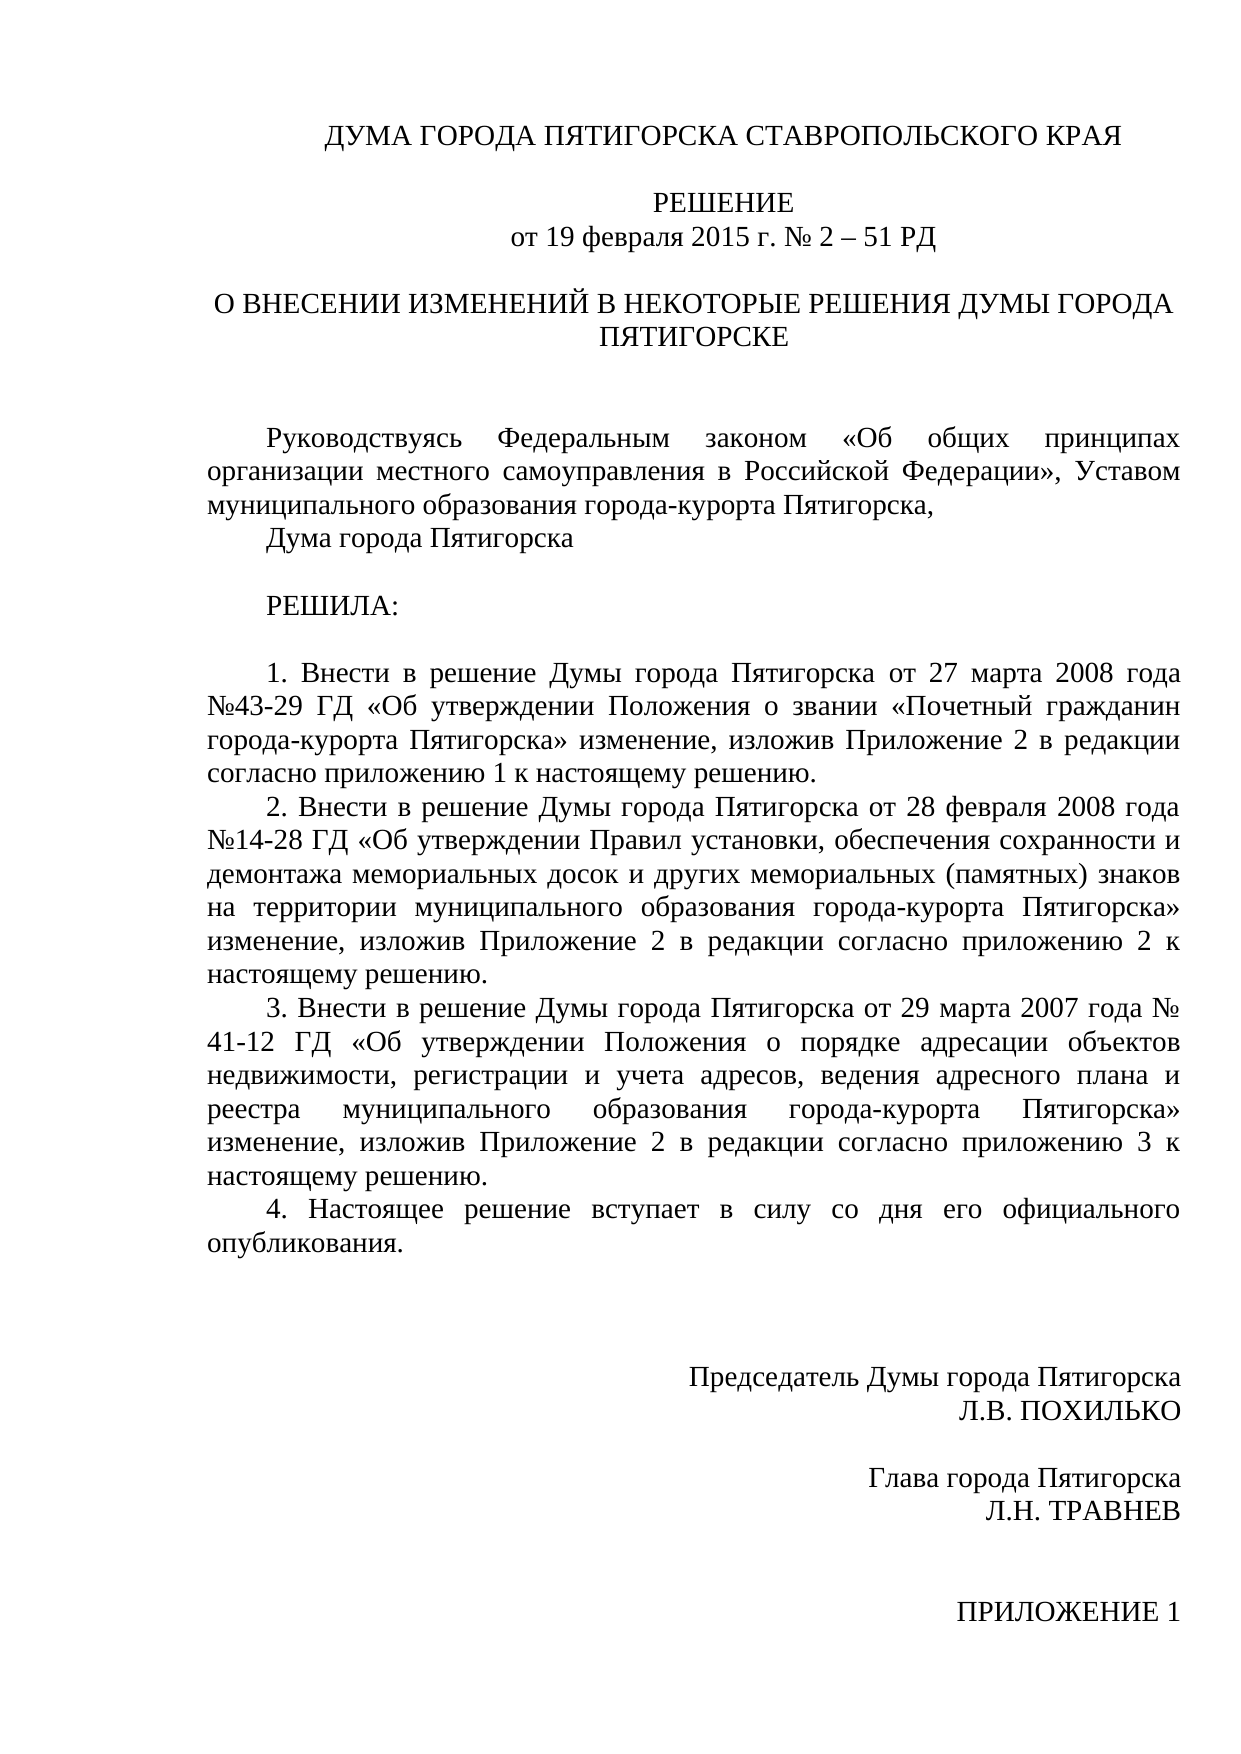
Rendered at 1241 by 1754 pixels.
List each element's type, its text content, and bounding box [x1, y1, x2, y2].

text Руководствуясь Федеральным законом «Об общих принципах организации местного самоуправления в Российской Федерации», Уставом муниципального образования города-курорта Пятигорска, [207, 420, 1181, 521]
text РЕШИЛА: [266, 588, 1181, 621]
text Дума города Пятигорска [207, 521, 1181, 554]
text от 19 февраля 2015 г. № 2 – 51 РД [207, 219, 1181, 252]
text 4. Настоящее решение вступает в силу со дня его официального опубликования. [207, 1191, 1181, 1258]
text Л.Н. ТРАВНЕВ [207, 1493, 1181, 1527]
text Председатель Думы города Пятигорска [207, 1359, 1181, 1393]
text РЕШЕНИЕ [207, 185, 1181, 219]
text ПРИЛОЖЕНИЕ 1 [207, 1594, 1181, 1627]
text 1. Внести в решение Думы города Пятигорска от 27 марта 2008 года №43-29 ГД «Об утверждении Положения о звании «Почетный гражданин города-курорта Пятигорска» изменение, изложив Приложение 2 в редакции согласно приложению 1 к настоящему решению. [207, 655, 1181, 789]
text Л.В. ПОХИЛЬКО [207, 1393, 1181, 1426]
text О ВНЕСЕНИИ ИЗМЕНЕНИЙ В НЕКОТОРЫЕ РЕШЕНИЯ ДУМЫ городА ПятигорскЕ [207, 286, 1181, 353]
text 3. Внести в решение Думы города Пятигорска от 29 марта 2007 года № 41-12 ГД «Об утверждении Положения о порядке адресации объектов недвижимости, регистрации и учета адресов, ведения адресного плана и реестра муниципального образования города-курорта Пятигорска» изменение, изложив Приложение 2 в редакции согласно приложению 3 к настоящему решению. [207, 990, 1181, 1191]
text ДУМА ГОРОДА ПЯТИГОРСКА СТАВРОПОЛЬСКОГО КРАЯ [207, 118, 1181, 152]
text Глава города Пятигорска [207, 1460, 1181, 1493]
text 2. Внести в решение Думы города Пятигорска от 28 февраля 2008 года №14-28 ГД «Об утверждении Правил установки, обеспечения сохранности и демонтажа мемориальных досок и других мемориальных (памятных) знаков на территории муниципального образования города-курорта Пятигорска» изменение, изложив Приложение 2 в редакции согласно приложению 2 к настоящему решению. [207, 789, 1181, 990]
